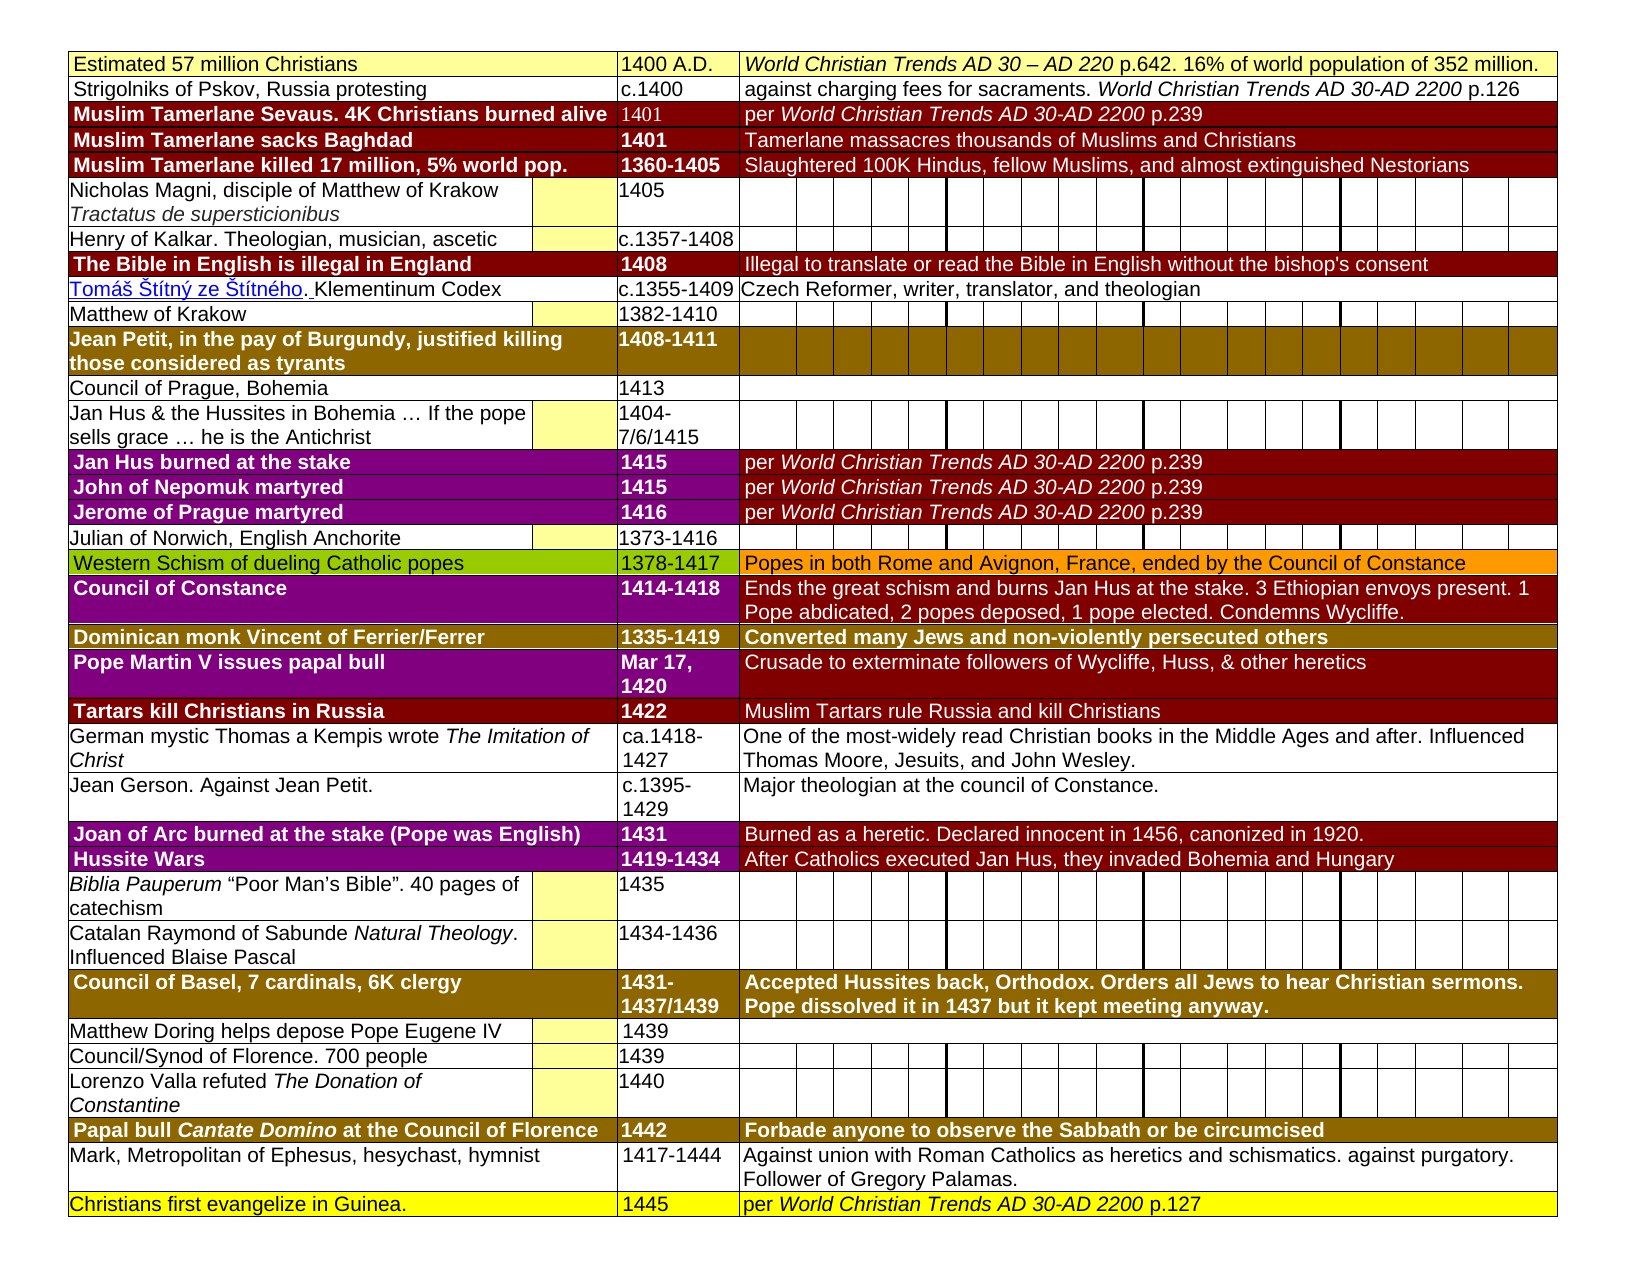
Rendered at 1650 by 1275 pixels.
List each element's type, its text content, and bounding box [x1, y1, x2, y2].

table_cell [1097, 525, 1142, 549]
table_cell 1435 [618, 872, 739, 920]
table_cell Catalan Raymond of Sabunde Natural Theology. Influenced Blaise Pascal [69, 921, 532, 969]
table_cell [1416, 921, 1462, 969]
table_cell Matthew Doring helps depose Pope Eugene IV [69, 1019, 532, 1043]
table_cell Julian of Norwich, English Anchorite [69, 525, 532, 549]
table_cell [1303, 401, 1339, 449]
table_cell [1416, 1044, 1462, 1068]
table_cell [533, 525, 617, 549]
table_cell [909, 872, 945, 920]
table_cell [1228, 401, 1265, 449]
table_cell [1266, 1044, 1302, 1068]
table_cell [1416, 525, 1462, 549]
table_cell [1022, 525, 1058, 549]
table_cell [1303, 327, 1340, 375]
table_cell 1413 [618, 376, 739, 400]
table_cell [1228, 921, 1265, 969]
table_cell Tomáš Štítný ze Štítného. Klementinum Codex [69, 277, 617, 301]
table_cell [1266, 921, 1302, 969]
table_cell against charging fees for sacraments. World Christian Trends AD 30-AD 2200 p.126 [740, 77, 1557, 101]
table_cell 1408 [618, 252, 739, 276]
table_cell Muslim Tamerlane Sevaus. 4K Christians burned alive [69, 102, 617, 126]
table_cell [1228, 1069, 1265, 1117]
table_cell [834, 327, 871, 375]
table_cell c.1357-1408 [618, 227, 739, 251]
table_cell [1266, 302, 1302, 326]
table_cell [740, 921, 796, 969]
table_cell [1145, 1069, 1180, 1117]
table_cell [740, 872, 796, 920]
table_cell per World Christian Trends AD 30-AD 2200 p.239 [740, 475, 1557, 499]
table_cell [1022, 921, 1058, 969]
table_cell German mystic Thomas a Kempis wrote The Imitation of Christ [69, 724, 617, 772]
table_cell [1022, 178, 1058, 226]
table_cell [909, 302, 945, 326]
table_cell [1378, 178, 1415, 226]
table_cell Crusade to exterminate followers of Wycliffe, Huss, & other heretics [740, 650, 1557, 697]
table_cell One of the most-widely read Christian books in the Middle Ages and after. Influenced Thomas Moore, Jesuits, and John Wesley. [740, 724, 1557, 772]
table_cell [1342, 921, 1377, 969]
table_cell Christians first evangelize in Guinea. [69, 1192, 617, 1216]
table_cell [797, 227, 833, 251]
table_cell [984, 1044, 1021, 1068]
table_cell 1414-1418 [618, 576, 739, 623]
table_cell John of Nepomuk martyred [69, 475, 617, 499]
table_cell [1416, 872, 1462, 920]
table_cell 1431 [618, 822, 739, 846]
table_cell [947, 327, 983, 375]
table_cell [1097, 872, 1142, 920]
table_cell 1401 [618, 128, 739, 151]
table_cell [1303, 921, 1339, 969]
table_cell [1266, 178, 1302, 226]
table_cell [1097, 401, 1142, 449]
table_cell c.1355-1409 [618, 277, 739, 301]
table_cell [1266, 401, 1302, 449]
table_cell [533, 302, 617, 326]
table_cell [1228, 872, 1265, 920]
table_cell [1509, 327, 1557, 375]
table_cell [1509, 921, 1557, 969]
table_cell [1145, 401, 1180, 449]
table_cell Council of Constance [69, 576, 617, 623]
table_cell [533, 178, 617, 226]
table_cell [1228, 178, 1265, 226]
table_cell [1097, 227, 1142, 251]
table_cell [1342, 401, 1377, 449]
table_cell [1509, 178, 1557, 226]
table_cell [1378, 227, 1415, 251]
table_cell [1463, 227, 1508, 251]
table_cell [1416, 302, 1462, 326]
table_cell 1442 [618, 1118, 739, 1142]
table_cell [1059, 872, 1096, 920]
table_cell [1228, 302, 1265, 326]
table_cell [872, 1069, 908, 1117]
table_cell [872, 1044, 908, 1068]
table_cell Forbade anyone to observe the Sabbath or be circumcised [740, 1118, 1557, 1142]
table_cell [1463, 327, 1508, 375]
table_cell [740, 1044, 796, 1068]
table_cell [1342, 227, 1377, 251]
table_cell [872, 227, 908, 251]
table_cell [948, 401, 983, 449]
table_cell [909, 178, 945, 226]
table_cell Mar 17, 1420 [618, 650, 739, 697]
table_cell [834, 227, 871, 251]
table_cell [1303, 302, 1339, 326]
table_cell [909, 227, 945, 251]
table_cell 1431-1437/1439 [618, 970, 739, 1018]
table_cell Council of Prague, Bohemia [69, 376, 617, 400]
table_cell [948, 302, 983, 326]
table_cell [948, 227, 983, 251]
table_cell Muslim Tartars rule Russia and kill Christians [740, 699, 1557, 723]
table_cell [797, 1069, 833, 1117]
table_cell [1463, 178, 1508, 226]
table_cell per World Christian Trends AD 30-AD 2200 p.239 [740, 102, 1557, 126]
table_cell [1342, 1044, 1377, 1068]
table_cell [984, 327, 1021, 375]
table_cell [740, 327, 796, 375]
table_cell [1463, 1044, 1508, 1068]
table_cell [984, 302, 1021, 326]
table_cell [1509, 401, 1557, 449]
table_cell [533, 227, 617, 251]
table_cell [984, 401, 1021, 449]
table_cell [1378, 525, 1415, 549]
table_cell Converted many Jews and non-violently persecuted others [740, 625, 1557, 648]
table_cell [1303, 1044, 1339, 1068]
table_cell Muslim Tamerlane killed 17 million, 5% world pop. [69, 153, 617, 177]
table_cell Major theologian at the council of Constance. [740, 773, 1557, 821]
table_cell [1303, 227, 1339, 251]
table_cell [909, 327, 946, 375]
table_cell [1059, 178, 1096, 226]
table_cell [1097, 1069, 1142, 1117]
table_cell per World Christian Trends AD 30-AD 2200 p.239 [740, 500, 1557, 524]
table_cell Henry of Kalkar. Theologian, musician, ascetic [69, 227, 532, 251]
table_cell [1378, 302, 1415, 326]
table_cell [948, 921, 983, 969]
table_cell [1266, 1069, 1302, 1117]
table_cell per World Christian Trends AD 30-AD 2200 p.127 [740, 1192, 1557, 1216]
table_cell [909, 525, 945, 549]
table_cell 1416 [618, 500, 739, 524]
table_cell [1341, 327, 1377, 375]
table_cell [984, 921, 1021, 969]
table_cell 1373-1416 [618, 525, 739, 549]
table_cell [984, 227, 1021, 251]
table_cell [1266, 525, 1302, 549]
table_cell [533, 1044, 617, 1068]
table_cell [1463, 401, 1508, 449]
table_cell [740, 1019, 1557, 1043]
table_cell [1509, 1044, 1557, 1068]
table_cell [1509, 302, 1557, 326]
table_cell [1181, 227, 1227, 251]
table_cell [1059, 401, 1096, 449]
table_cell The Bible in English is illegal in England [69, 252, 617, 276]
table_cell [872, 921, 908, 969]
table_cell Jean Gerson. Against Jean Petit. [69, 773, 617, 821]
table_cell [1181, 327, 1227, 375]
table_cell [740, 227, 796, 251]
table_cell [1342, 1069, 1377, 1117]
table_cell [740, 178, 796, 226]
table_cell [1378, 921, 1415, 969]
table_cell 1439 [618, 1019, 739, 1043]
table_cell [1228, 1044, 1265, 1068]
table_cell [948, 178, 983, 226]
table_cell [1181, 1069, 1227, 1117]
table_cell 1415 [618, 475, 739, 499]
table_cell Popes in both Rome and Avignon, France, ended by the Council of Constance [740, 550, 1557, 574]
table_cell [1378, 401, 1415, 449]
table_cell [797, 1044, 833, 1068]
table_cell [1022, 302, 1058, 326]
table_cell [1342, 872, 1377, 920]
table_cell [1509, 872, 1557, 920]
table_cell [1181, 1044, 1227, 1068]
table_cell [797, 302, 833, 326]
table_cell [1266, 227, 1302, 251]
table_cell [1228, 227, 1265, 251]
table_cell [1416, 401, 1462, 449]
table_cell [1342, 302, 1377, 326]
table_cell [872, 178, 908, 226]
table_cell [1342, 525, 1377, 549]
table_cell Illegal to translate or read the Bible in English without the bishop's consent [740, 252, 1557, 276]
table_cell Jan Hus burned at the stake [69, 450, 617, 474]
table_cell 1405 [618, 178, 739, 226]
table_cell [1303, 872, 1339, 920]
table_cell [834, 1069, 871, 1117]
table_cell [1378, 872, 1415, 920]
table_cell [1509, 1069, 1557, 1117]
table_cell World Christian Trends AD 30 – AD 220 p.642. 16% of world population of 352 million. [740, 52, 1557, 76]
table_cell [740, 401, 796, 449]
table_cell [834, 1044, 871, 1068]
table_cell [834, 302, 871, 326]
table_cell 1434-1436 [618, 921, 739, 969]
table_cell [740, 1069, 796, 1117]
table_cell [1145, 302, 1180, 326]
table_cell Matthew of Krakow [69, 302, 532, 326]
table_cell [909, 1069, 945, 1117]
table_cell [948, 872, 983, 920]
table_cell [1059, 227, 1096, 251]
table_cell Lorenzo Valla refuted The Donation of Constantine [69, 1069, 532, 1117]
table_cell [797, 872, 833, 920]
table_cell Pope Martin V issues papal bull [69, 650, 617, 697]
table_cell [834, 401, 871, 449]
table_cell [1303, 525, 1339, 549]
table_cell [1145, 921, 1180, 969]
table_cell [1059, 302, 1096, 326]
table_cell [1181, 401, 1227, 449]
table_cell [1378, 327, 1415, 375]
table_cell [797, 401, 833, 449]
table_cell [1145, 1044, 1180, 1068]
table_cell 1422 [618, 699, 739, 723]
table_cell c.1395-1429 [618, 773, 739, 821]
table_cell [1181, 525, 1227, 549]
table_cell [909, 1044, 945, 1068]
table_cell [1059, 525, 1096, 549]
table_cell Hussite Wars [69, 847, 617, 871]
table_cell [533, 921, 617, 969]
table_cell [533, 872, 617, 920]
table_cell 1445 [618, 1192, 739, 1216]
table_cell [1463, 1069, 1508, 1117]
table_cell [1181, 921, 1227, 969]
table_cell 1378-1417 [618, 550, 739, 574]
table_cell [1378, 1044, 1415, 1068]
table_cell [1145, 178, 1180, 226]
table_cell [872, 401, 908, 449]
table_cell [1097, 921, 1142, 969]
table_cell [984, 1069, 1021, 1117]
table_cell [1059, 327, 1096, 375]
table_cell [1228, 525, 1265, 549]
table_cell Slaughtered 100K Hindus, fellow Muslims, and almost extinguished Nestorians [740, 153, 1557, 177]
table_cell [1463, 525, 1508, 549]
table_cell Dominican monk Vincent of Ferrier/Ferrer [69, 625, 617, 648]
table_cell [740, 302, 796, 326]
table_cell [1266, 327, 1302, 375]
table_cell [533, 1069, 617, 1117]
table_cell [1145, 872, 1180, 920]
table_cell [948, 525, 983, 549]
table_cell [1463, 921, 1508, 969]
table_cell [1416, 178, 1462, 226]
table_cell [1342, 178, 1377, 226]
table_cell Jerome of Prague martyred [69, 500, 617, 524]
table_cell c.1400 [618, 77, 739, 101]
table_cell [1303, 1069, 1339, 1117]
table_cell [1181, 178, 1227, 226]
table_cell per World Christian Trends AD 30-AD 2200 p.239 [740, 450, 1557, 474]
table_cell [1509, 525, 1557, 549]
table_cell 1439 [618, 1044, 739, 1068]
table_cell Western Schism of dueling Catholic popes [69, 550, 617, 574]
table_cell Burned as a heretic. Declared innocent in 1456, canonized in 1920. [740, 822, 1557, 846]
table_cell [909, 921, 945, 969]
table_cell Tartars kill Christians in Russia [69, 699, 617, 723]
table_cell 1360-1405 [618, 153, 739, 177]
table_cell ca.1418-1427 [618, 724, 739, 772]
table_cell [834, 178, 871, 226]
table_cell [1059, 1044, 1096, 1068]
table_cell 1400 A.D. [618, 52, 739, 76]
table_cell [533, 1019, 617, 1043]
table_cell 1382-1410 [618, 302, 739, 326]
table_cell 1401 [618, 102, 739, 126]
table_cell [1145, 525, 1180, 549]
table_cell [872, 302, 908, 326]
table_cell [1059, 921, 1096, 969]
table_cell [1097, 302, 1142, 326]
table_cell [1022, 872, 1058, 920]
table_cell [1022, 227, 1058, 251]
table_cell [1416, 1069, 1462, 1117]
table_cell [872, 327, 908, 375]
table_cell 1419-1434 [618, 847, 739, 871]
table_cell Jean Petit, in the pay of Burgundy, justified killing those considered as tyrants [69, 327, 617, 375]
table_cell Council of Basel, 7 cardinals, 6K clergy [69, 970, 617, 1018]
table_cell [984, 525, 1021, 549]
table_cell Biblia Pauperum “Poor Man’s Bible”. 40 pages of catechism [69, 872, 532, 920]
table_cell [1416, 327, 1462, 375]
table_cell Council/Synod of Florence. 700 people [69, 1044, 532, 1068]
table_cell [533, 401, 617, 449]
table_cell [740, 525, 796, 549]
table_cell 1404-7/6/1415 [618, 401, 739, 449]
table_cell [872, 872, 908, 920]
table_cell [797, 921, 833, 969]
table_cell Jan Hus & the Hussites in Bohemia … If the pope sells grace … he is the Antichrist [69, 401, 532, 449]
table_cell [1266, 872, 1302, 920]
table_cell [1022, 327, 1058, 375]
table_cell [984, 178, 1021, 226]
table_cell [834, 921, 871, 969]
table_cell [984, 872, 1021, 920]
table_cell [1144, 327, 1180, 375]
table_cell Estimated 57 million Christians [69, 52, 617, 76]
table_cell Papal bull Cantate Domino at the Council of Florence [69, 1118, 617, 1142]
table_cell Tamerlane massacres thousands of Muslims and Christians [740, 128, 1557, 151]
table_cell Mark, Metropolitan of Ephesus, hesychast, hymnist [69, 1143, 617, 1191]
table_cell [1416, 227, 1462, 251]
table_cell [797, 327, 833, 375]
table_cell [1022, 1044, 1058, 1068]
table_cell Ends the great schism and burns Jan Hus at the stake. 3 Ethiopian envoys present. 1 Pope abdicated, 2 popes deposed, 1 pope elected. Condemns Wycliffe. [740, 576, 1557, 623]
table_cell 1335-1419 [618, 625, 739, 648]
table_cell [1303, 178, 1339, 226]
table_cell After Catholics executed Jan Hus, they invaded Bohemia and Hungary [740, 847, 1557, 871]
table_cell [834, 525, 871, 549]
table_cell [872, 525, 908, 549]
table_cell Against union with Roman Catholics as heretics and schismatics. against purgatory. Follower of Gregory Palamas. [740, 1143, 1557, 1191]
table_cell [1097, 327, 1143, 375]
table_cell Strigolniks of Pskov, Russia protesting [69, 77, 617, 101]
table_cell [740, 376, 1557, 400]
table_cell 1440 [618, 1069, 739, 1117]
table_cell [1378, 1069, 1415, 1117]
table_cell [834, 872, 871, 920]
table_cell [948, 1069, 983, 1117]
table_cell [1145, 227, 1180, 251]
table_cell [1463, 302, 1508, 326]
table_cell [1022, 1069, 1058, 1117]
table_cell Muslim Tamerlane sacks Baghdad [69, 128, 617, 151]
table_cell [797, 525, 833, 549]
table_cell [797, 178, 833, 226]
table_cell [1097, 178, 1142, 226]
table_cell [948, 1044, 983, 1068]
table_cell [1022, 401, 1058, 449]
table_cell Nicholas Magni, disciple of Matthew of Krakow Tractatus de supersticionibus [69, 178, 532, 226]
table_cell Joan of Arc burned at the stake (Pope was English) [69, 822, 617, 846]
table_cell [1181, 302, 1227, 326]
table_cell Accepted Hussites back, Orthodox. Orders all Jews to hear Christian sermons. Pope dissolved it in 1437 but it kept meeting anyway. [740, 970, 1557, 1018]
table_cell [1463, 872, 1508, 920]
table_cell 1408-1411 [618, 327, 739, 375]
table_cell [1509, 227, 1557, 251]
table_cell [1097, 1044, 1142, 1068]
table_cell [909, 401, 945, 449]
table_cell 1415 [618, 450, 739, 474]
table_cell 1417-1444 [618, 1143, 739, 1191]
table_cell [1181, 872, 1227, 920]
table_cell [1059, 1069, 1096, 1117]
table_cell [1228, 327, 1265, 375]
